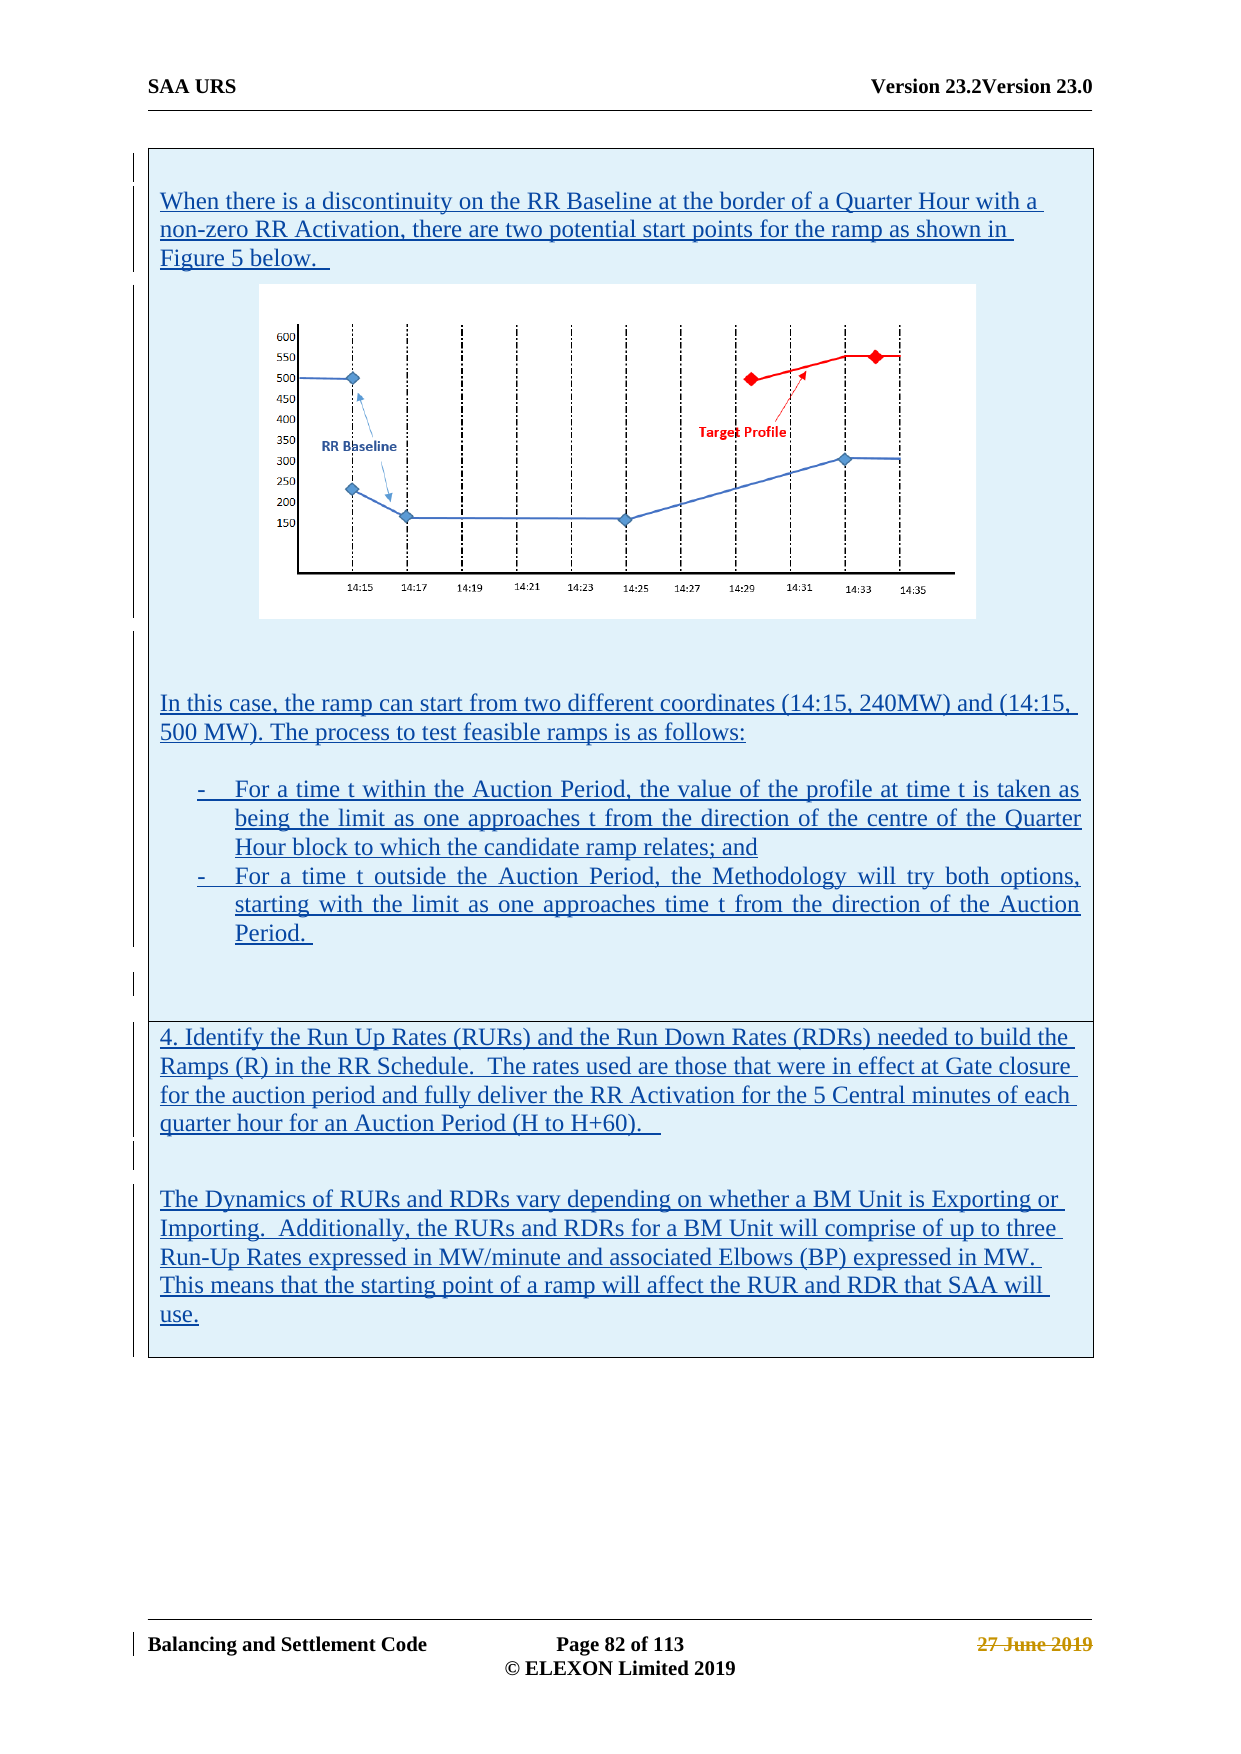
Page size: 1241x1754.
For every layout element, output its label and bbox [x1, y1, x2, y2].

picture [259, 284, 977, 619]
